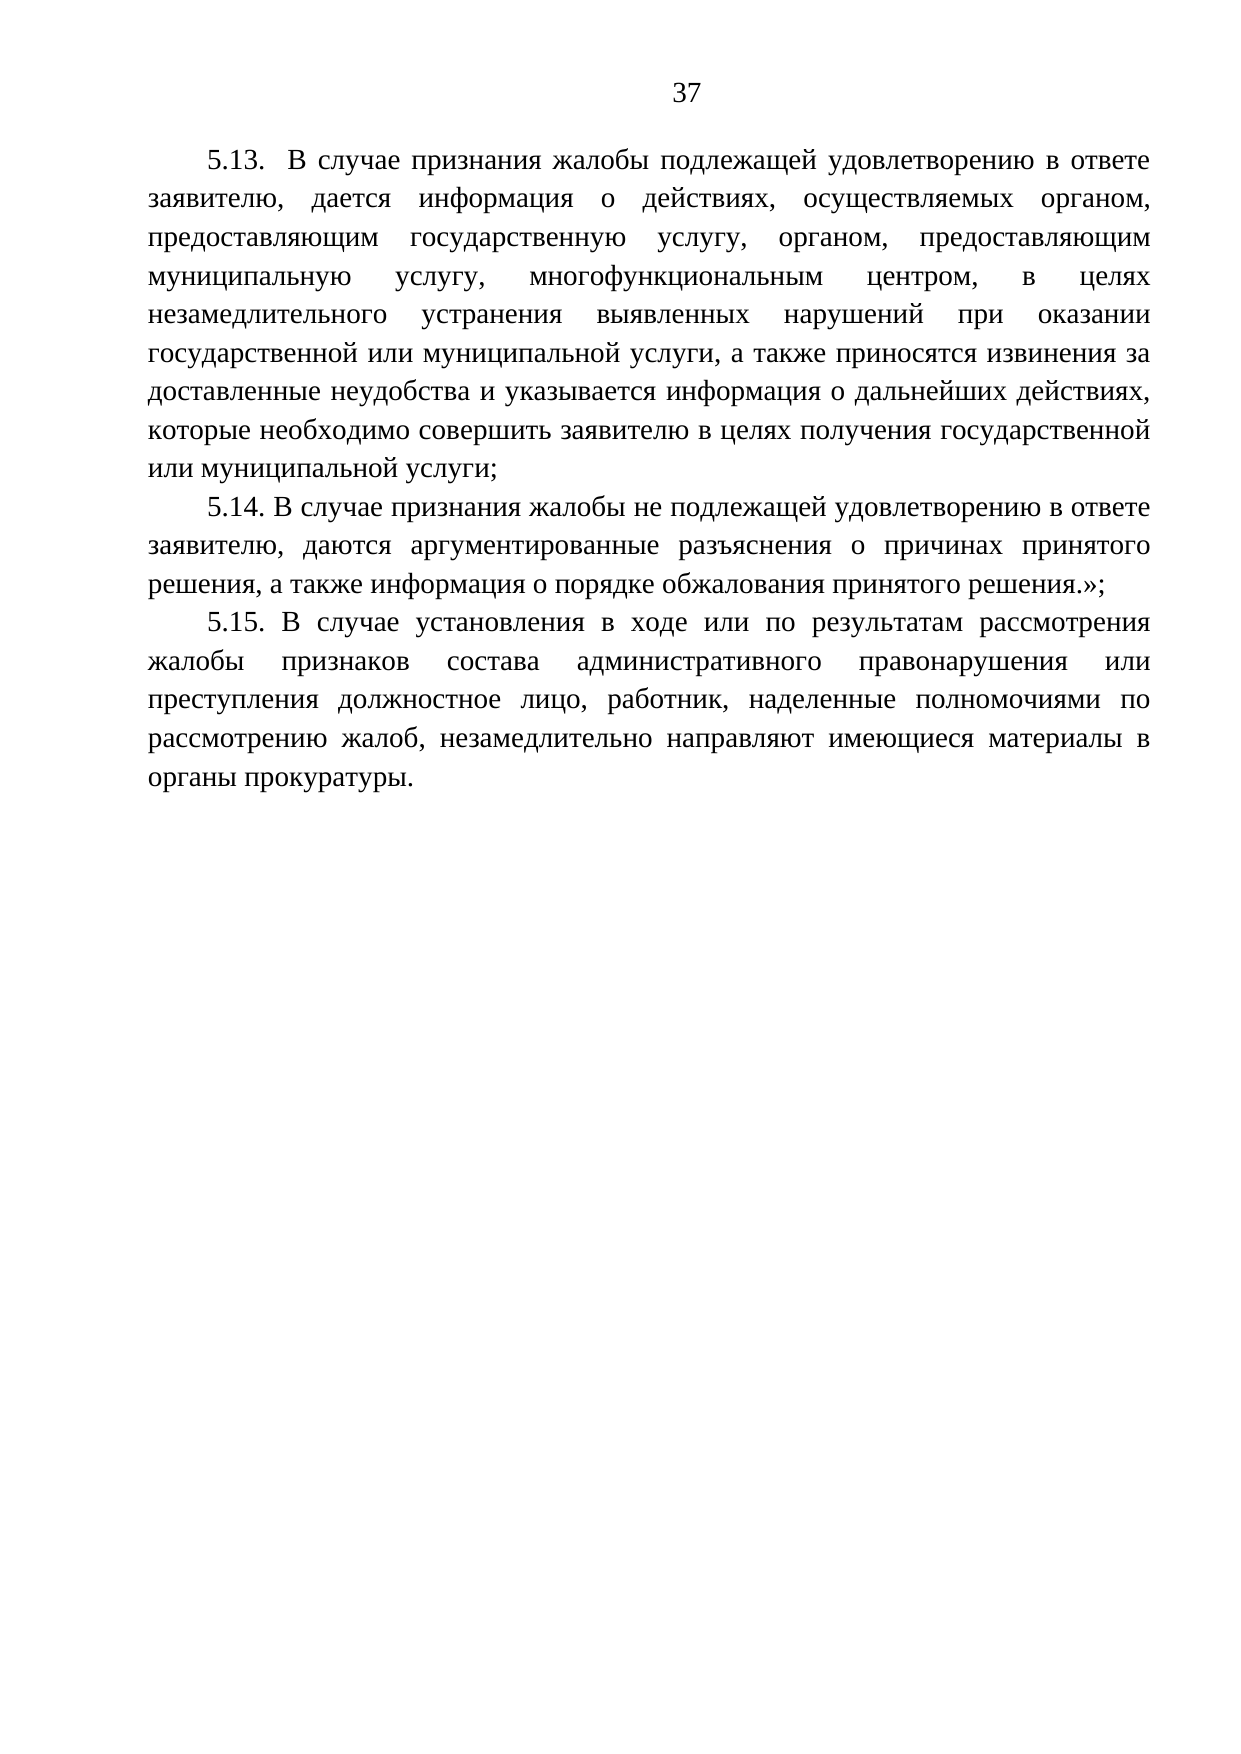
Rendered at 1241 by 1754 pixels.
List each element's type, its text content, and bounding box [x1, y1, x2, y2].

text 5.13. В случае признания жалобы подлежащей удовлетворению в ответе заявителю, дается информация о действиях, осуществляемых органом, предоставляющим государственную услугу, органом, предоставляющим муниципальную услугу, многофункциональным центром, в целях незамедлительного устранения выявленных нарушений при оказании государственной или муниципальной услуги, а также приносятся извинения за доставленные неудобства и указывается информация о дальнейших действиях, которые необходимо совершить заявителю в целях получения государственной или муниципальной услуги; [148, 142, 1152, 484]
text 5.14. В случае признания жалобы не подлежащей удовлетворению в ответе заявителю, даются аргументированные разъяснения о причинах принятого решения, а также информация о порядке обжалования принятого решения.»; [148, 489, 1152, 599]
text 5.15. В случае установления в ходе или по результатам рассмотрения жалобы признаков состава административного правонарушения или преступления должностное лицо, работник, наделенные полномочиями по рассмотрению жалоб, незамедлительно направляют имеющиеся материалы в органы прокуратуры. [148, 604, 1152, 792]
